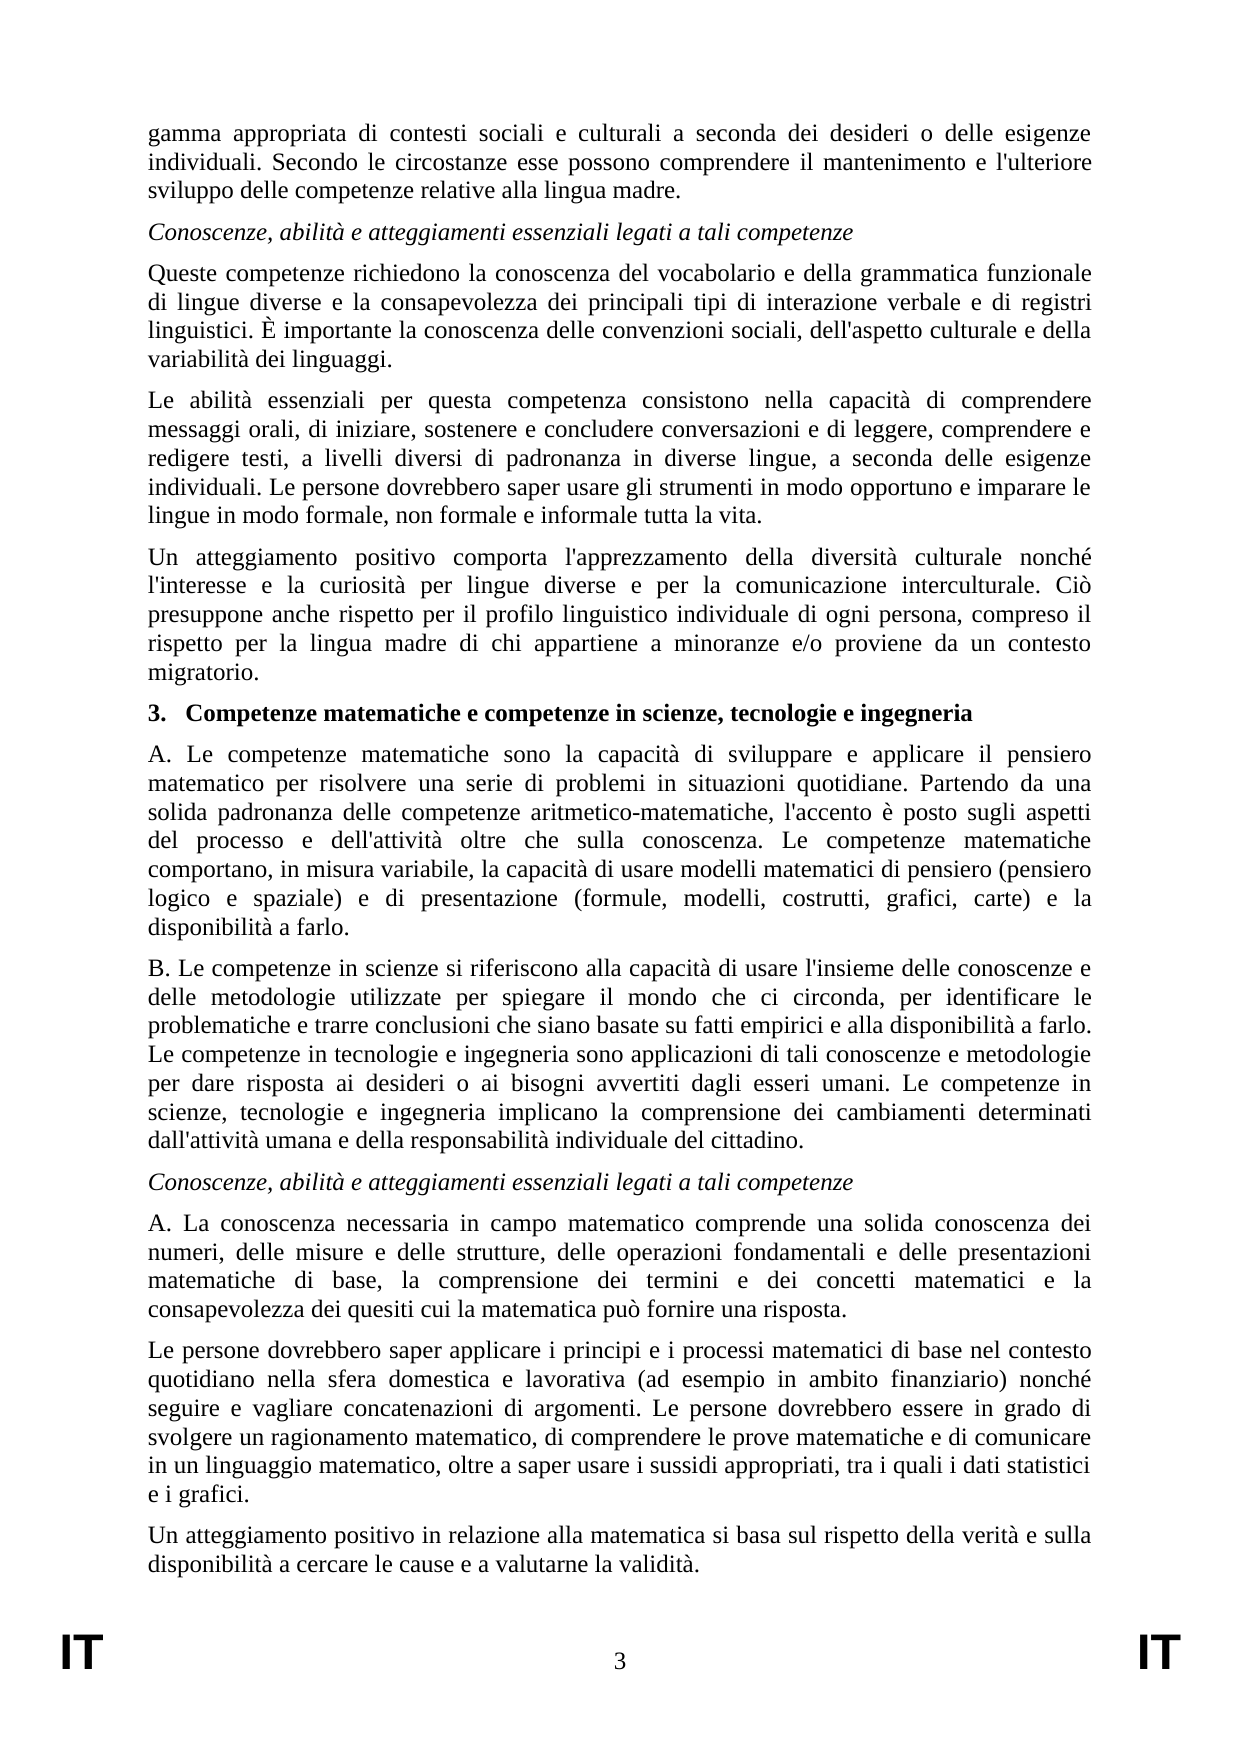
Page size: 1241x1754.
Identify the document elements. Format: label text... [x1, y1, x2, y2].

text Queste competenze richiedono la conoscenza del vocabolario e della grammatica funzionale di lingue diverse e la consapevolezza dei principali tipi di interazione verbale e di registri linguistici. È importante la conoscenza delle convenzioni sociali, dell'aspetto culturale e della variabilità dei linguaggi. [148, 258, 1093, 373]
text Conoscenze, abilità e atteggiamenti essenziali legati a tali competenze [148, 217, 1093, 246]
text A. La conoscenza necessaria in campo matematico comprende una solida conoscenza dei numeri, delle misure e delle strutture, delle operazioni fondamentali e delle presentazioni matematiche di base, la comprensione dei termini e dei concetti matematici e la consapevolezza dei quesiti cui la matematica può fornire una risposta. [148, 1208, 1093, 1323]
list Competenze matematiche e competenze in scienze, tecnologie e ingegneria [148, 698, 1093, 727]
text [148, 118, 1093, 204]
text A. Le competenze matematiche sono la capacità di sviluppare e applicare il pensiero matematico per risolvere una serie di problemi in situazioni quotidiane. Partendo da una solida padronanza delle competenze aritmetico-matematiche, l'accento è posto sugli aspetti del processo e dell'attività oltre che sulla conoscenza. Le competenze matematiche comportano, in misura variabile, la capacità di usare modelli matematici di pensiero (pensiero logico e spaziale) e di presentazione (formule, modelli, costrutti, grafici, carte) e la disponibilità a farlo. [148, 739, 1093, 941]
text Un atteggiamento positivo comporta l'apprezzamento della diversità culturale nonché l'interesse e la curiosità per lingue diverse e per la comunicazione interculturale. Ciò presuppone anche rispetto per il profilo linguistico individuale di ogni persona, compreso il rispetto per la lingua madre di chi appartiene a minoranze e/o proviene da un contesto migratorio. [148, 542, 1093, 686]
text B. Le competenze in scienze si riferiscono alla capacità di usare l'insieme delle conoscenze e delle metodologie utilizzate per spiegare il mondo che ci circonda, per identificare le problematiche e trarre conclusioni che siano basate su fatti empirici e alla disponibilità a farlo. Le competenze in tecnologie e ingegneria sono applicazioni di tali conoscenze e metodologie per dare risposta ai desideri o ai bisogni avvertiti dagli esseri umani. Le competenze in scienze, tecnologie e ingegneria implicano la comprensione dei cambiamenti determinati dall'attività umana e della responsabilità individuale del cittadino. [148, 953, 1093, 1154]
text Un atteggiamento positivo in relazione alla matematica si basa sul rispetto della verità e sulla disponibilità a cercare le cause e a valutarne la validità. [148, 1521, 1093, 1578]
text Le abilità essenziali per questa competenza consistono nella capacità di comprendere messaggi orali, di iniziare, sostenere e concludere conversazioni e di leggere, comprendere e redigere testi, a livelli diversi di padronanza in diverse lingue, a seconda delle esigenze individuali. Le persone dovrebbero saper usare gli strumenti in modo opportuno e imparare le lingue in modo formale, non formale e informale tutta la vita. [148, 386, 1093, 529]
text Le persone dovrebbero saper applicare i principi e i processi matematici di base nel contesto quotidiano nella sfera domestica e lavorativa (ad esempio in ambito finanziario) nonché seguire e vagliare concatenazioni di argomenti. Le persone dovrebbero essere in grado di svolgere un ragionamento matematico, di comprendere le prove matematiche e di comunicare in un linguaggio matematico, oltre a saper usare i sussidi appropriati, tra i quali i dati statistici e i grafici. [148, 1336, 1093, 1508]
text Conoscenze, abilità e atteggiamenti essenziali legati a tali competenze [148, 1167, 1093, 1196]
